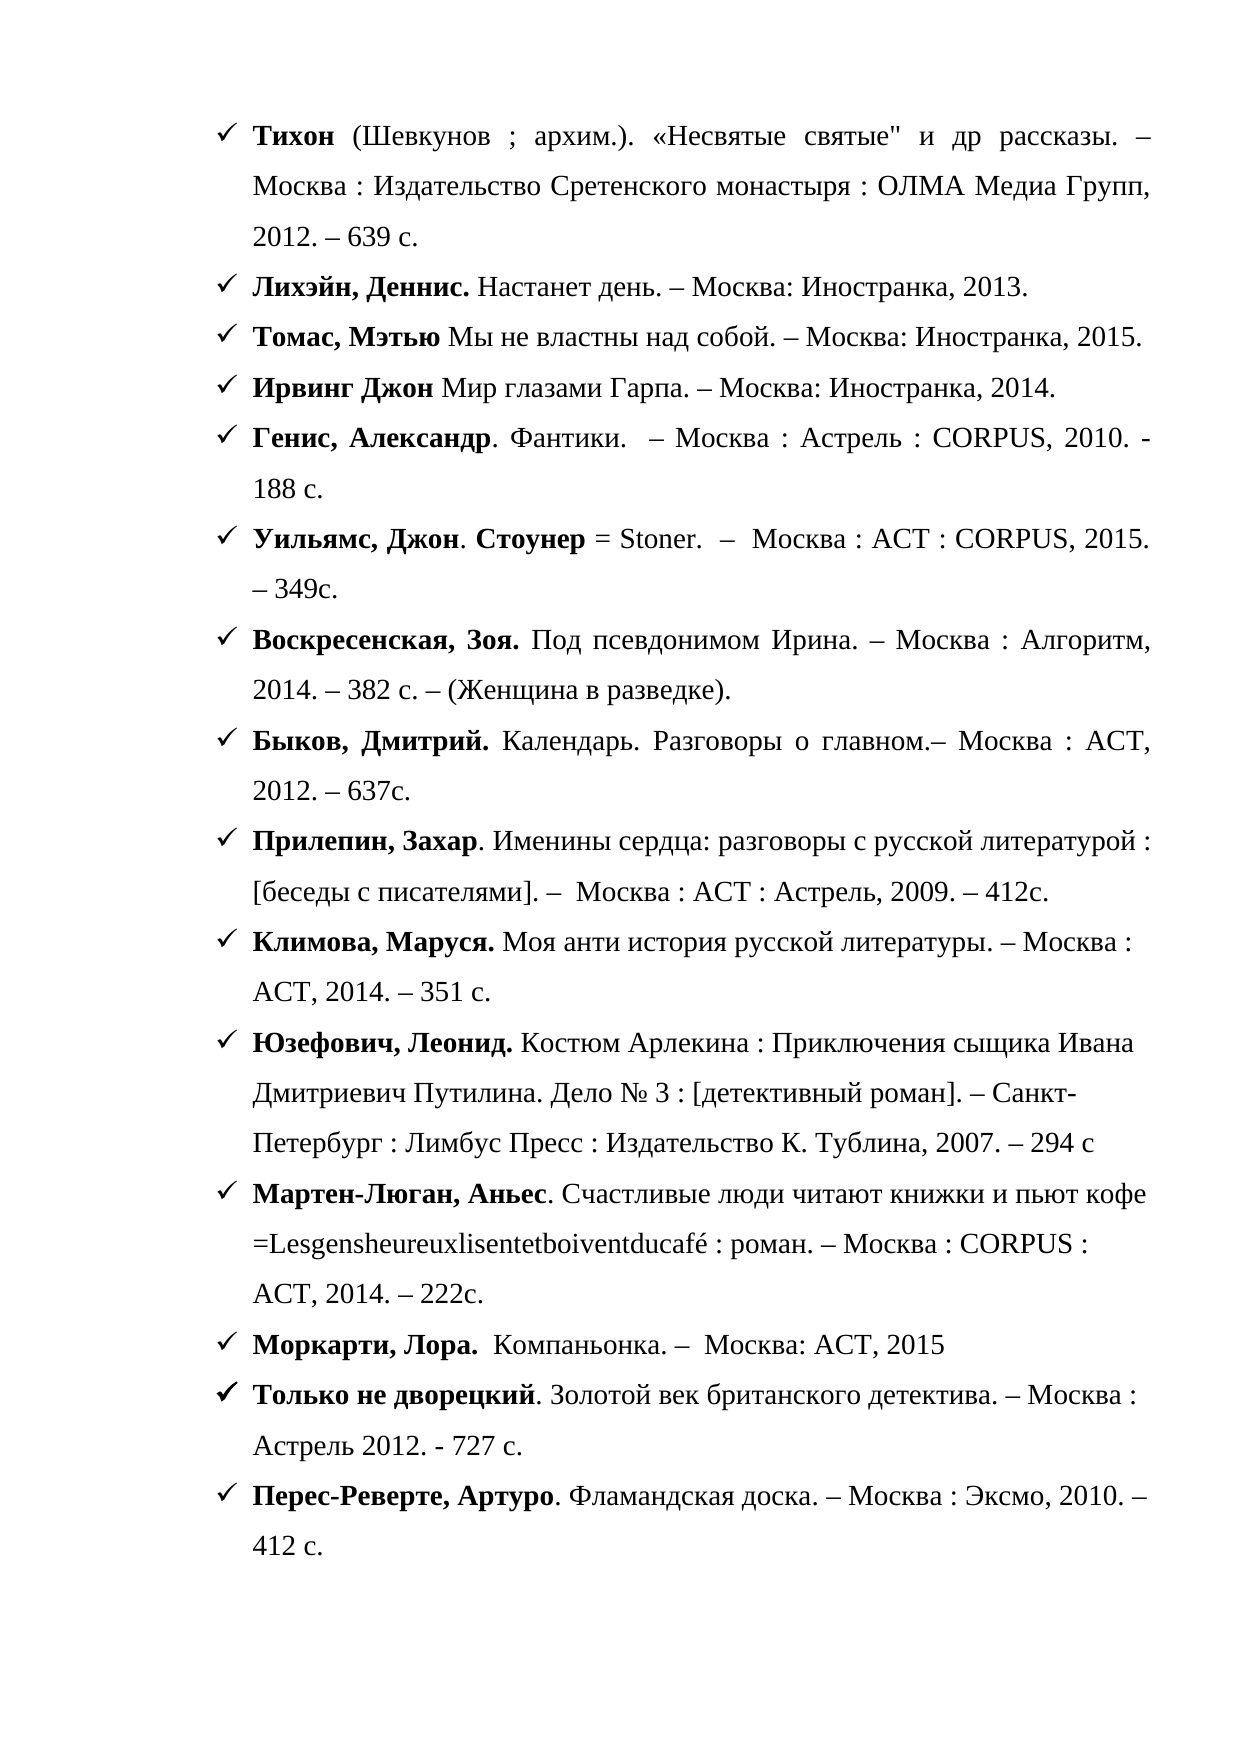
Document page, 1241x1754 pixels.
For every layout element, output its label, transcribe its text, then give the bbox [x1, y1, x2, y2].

list Мартен-Люган, Аньес. Счастливые люди читают книжки и пьют кофе =Lesgensheureuxlisentetboiventducafé : роман. – Москва : CORPUS : АСТ, 2014. – 222с. [215, 1176, 1152, 1310]
list Уильямс, Джон. Стоунер = Stoner. – Москва : АСТ : CORPUS, 2015. – 349с. [215, 521, 1152, 605]
list Воскресенская, Зоя. Под псевдонимом Ирина. – Москва : Алгоритм, 2014. – 382 с. – (Женщина в разведке). [215, 622, 1152, 706]
list Ирвинг Джон Мир глазами Гарпа. – Москва: Иностранка, 2014. [215, 370, 1152, 404]
list Перес-Реверте, Артуро. Фламандская доска. – Москва : Эксмо, 2010. – 412 с. [215, 1478, 1152, 1562]
list Генис, Александр. Фантики. – Москва : Астрель : CORPUS, 2010. - 188 с. [215, 420, 1152, 504]
list Климова, Маруся. Моя анти история русской литературы. – Москва : АСТ, 2014. – 351 с. [215, 924, 1152, 1008]
list Юзефович, Леонид. Костюм Арлекина : Приключения сыщика Ивана Дмитриевич Путилина. Дело № 3 : [детективный роман]. – Санкт-Петербург : Лимбус Пресс : Издательство К. Тублина, 2007. – 294 с [215, 1025, 1152, 1159]
list Томас, Мэтью Мы не властны над собой. – Москва: Иностранка, 2015. [215, 319, 1152, 353]
list Тихон (Шевкунов ; архим.). «Несвятые святые" и др рассказы. – Москва : Издательство Сретенского монастыря : ОЛМА Медиа Групп, 2012. – 639 с. [215, 118, 1152, 252]
list Быков, Дмитрий. Календарь. Разговоры о главном.– Москва : АСТ, 2012. – 637с. [215, 723, 1152, 807]
list Лихэйн, Деннис. Настанет день. – Москва: Иностранка, 2013. [215, 269, 1152, 303]
list Моркарти, Лора. Компаньонка. – Москва: АСТ, 2015 [215, 1327, 1152, 1361]
list Прилепин, Захар. Именины сердца: разговоры с русской литературой : [беседы с писателями]. – Москва : АСТ : Астрель, 2009. – 412с. [215, 823, 1152, 907]
list Только не дворецкий. Золотой век британского детектива. – Москва : Астрель 2012. - 727 с. [215, 1377, 1152, 1461]
